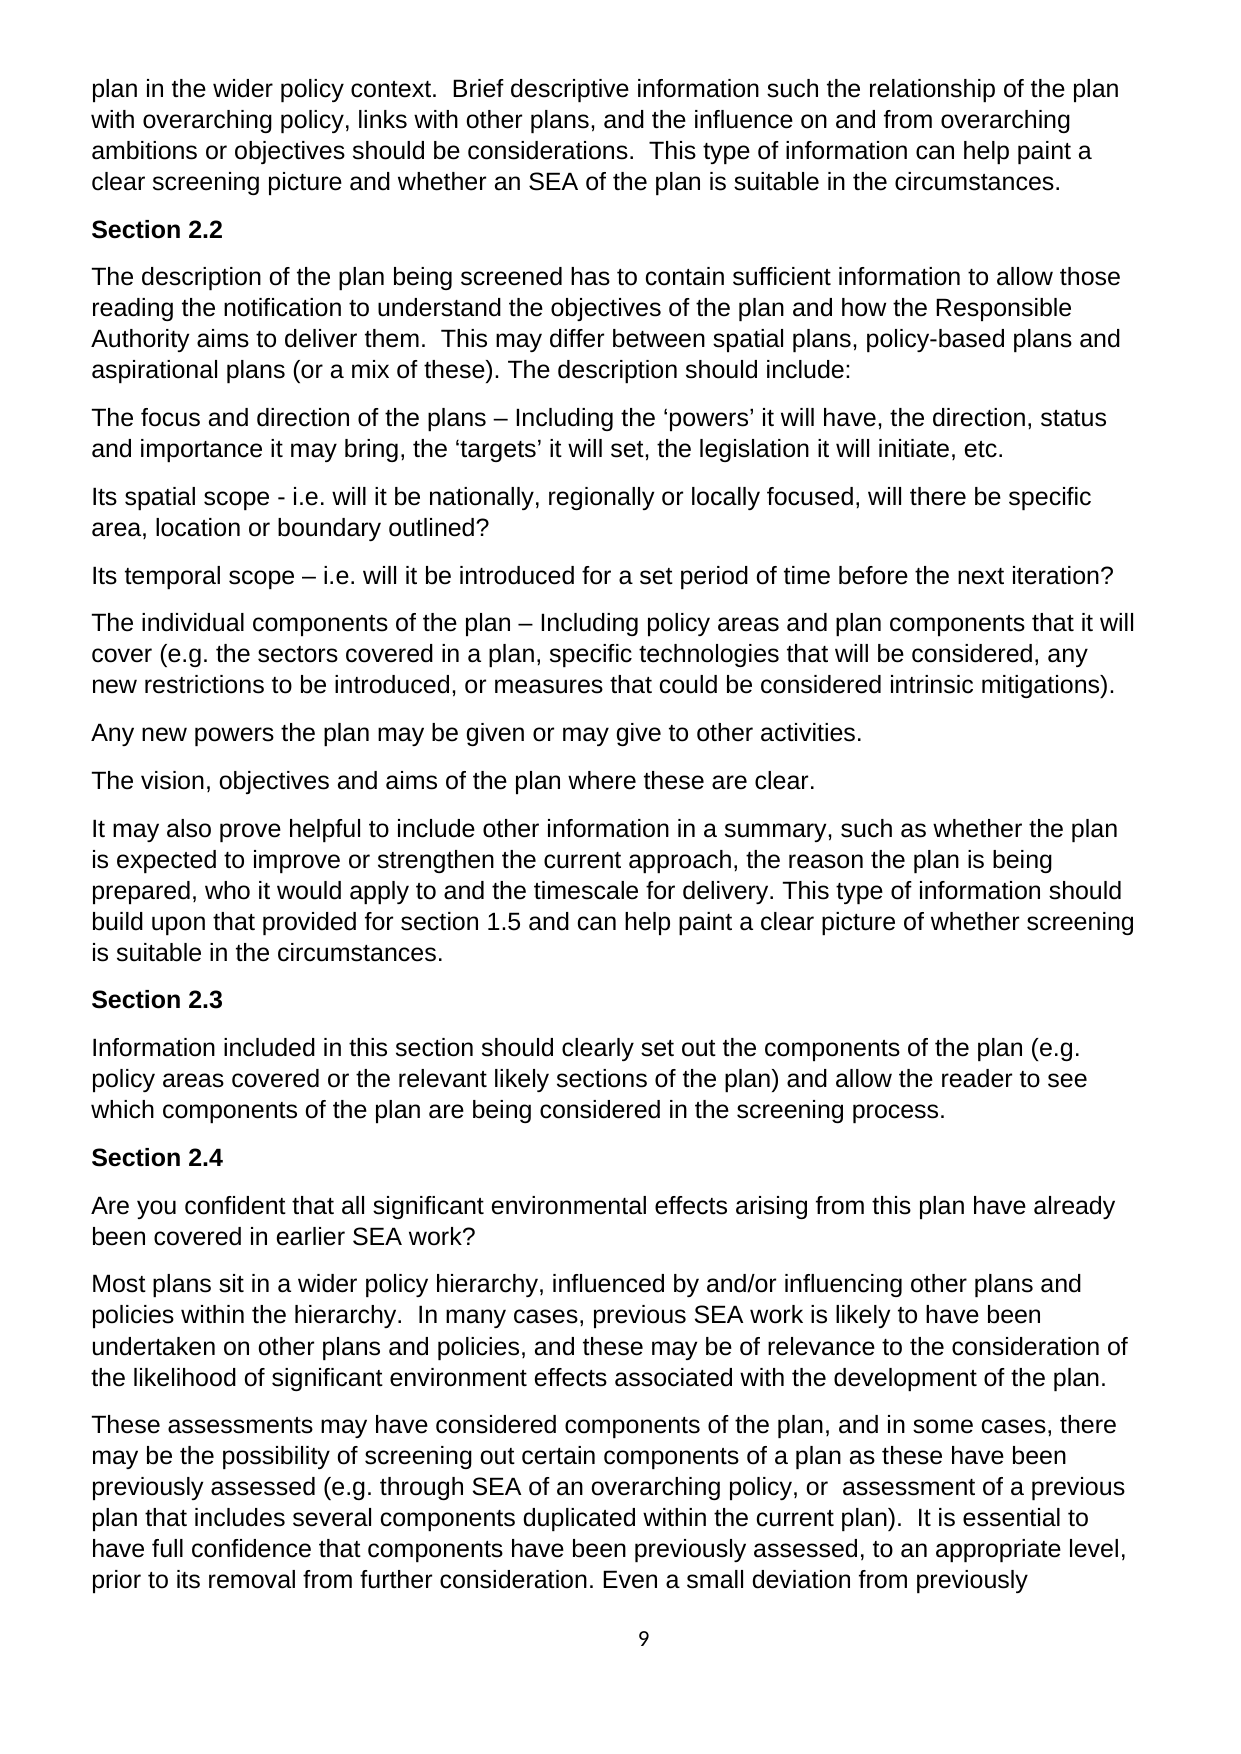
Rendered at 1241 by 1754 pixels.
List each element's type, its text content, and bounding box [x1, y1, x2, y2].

text The description of the plan being screened has to contain sufficient information to allow those reading the notification to understand the objectives of the plan and how the Responsible Authority aims to deliver them. This may differ between spatial plans, policy-based plans and aspirational plans (or a mix of these). The description should include: [91, 262, 1137, 384]
text Section 2.2 [91, 215, 1137, 243]
text Are you confident that all significant environmental effects arising from this plan have already been covered in earlier SEA work? [91, 1191, 1137, 1251]
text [91, 74, 1137, 196]
text Any new powers the plan may be given or may give to other activities. [91, 718, 1137, 747]
text Most plans sit in a wider policy hierarchy, influenced by and/or influencing other plans and policies within the hierarchy. In many cases, previous SEA work is likely to have been undertaken on other plans and policies, and these may be of relevance to the consideration of the likelihood of significant environment effects associated with the development of the plan. [91, 1269, 1137, 1391]
text Its temporal scope – i.e. will it be introduced for a set period of time before the next iteration? [91, 561, 1137, 589]
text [91, 1410, 1137, 1594]
text Its spatial scope - i.e. will it be nationally, regionally or locally focused, will there be specific area, location or boundary outlined? [91, 482, 1137, 542]
text The vision, objectives and aims of the plan where these are clear. [91, 766, 1137, 795]
text The focus and direction of the plans – Including the ‘powers’ it will have, the direction, status and importance it may bring, the ‘targets’ it will set, the legislation it will initiate, etc. [91, 403, 1137, 463]
text Section 2.3 [91, 986, 1137, 1014]
text Information included in this section should clearly set out the components of the plan (e.g. policy areas covered or the relevant likely sections of the plan) and allow the reader to see which components of the plan are being considered in the screening process. [91, 1033, 1137, 1124]
text It may also prove helpful to include other information in a summary, such as whether the plan is expected to improve or strengthen the current approach, the reason the plan is being prepared, who it would apply to and the timescale for delivery. This type of information should build upon that provided for section 1.5 and can help paint a clear picture of whether screening is suitable in the circumstances. [91, 814, 1137, 967]
text The individual components of the plan – Including policy areas and plan components that it will cover (e.g. the sectors covered in a plan, specific technologies that will be considered, any new restrictions to be introduced, or measures that could be considered intrinsic mitigations). [91, 608, 1137, 699]
text Section 2.4 [91, 1143, 1137, 1172]
